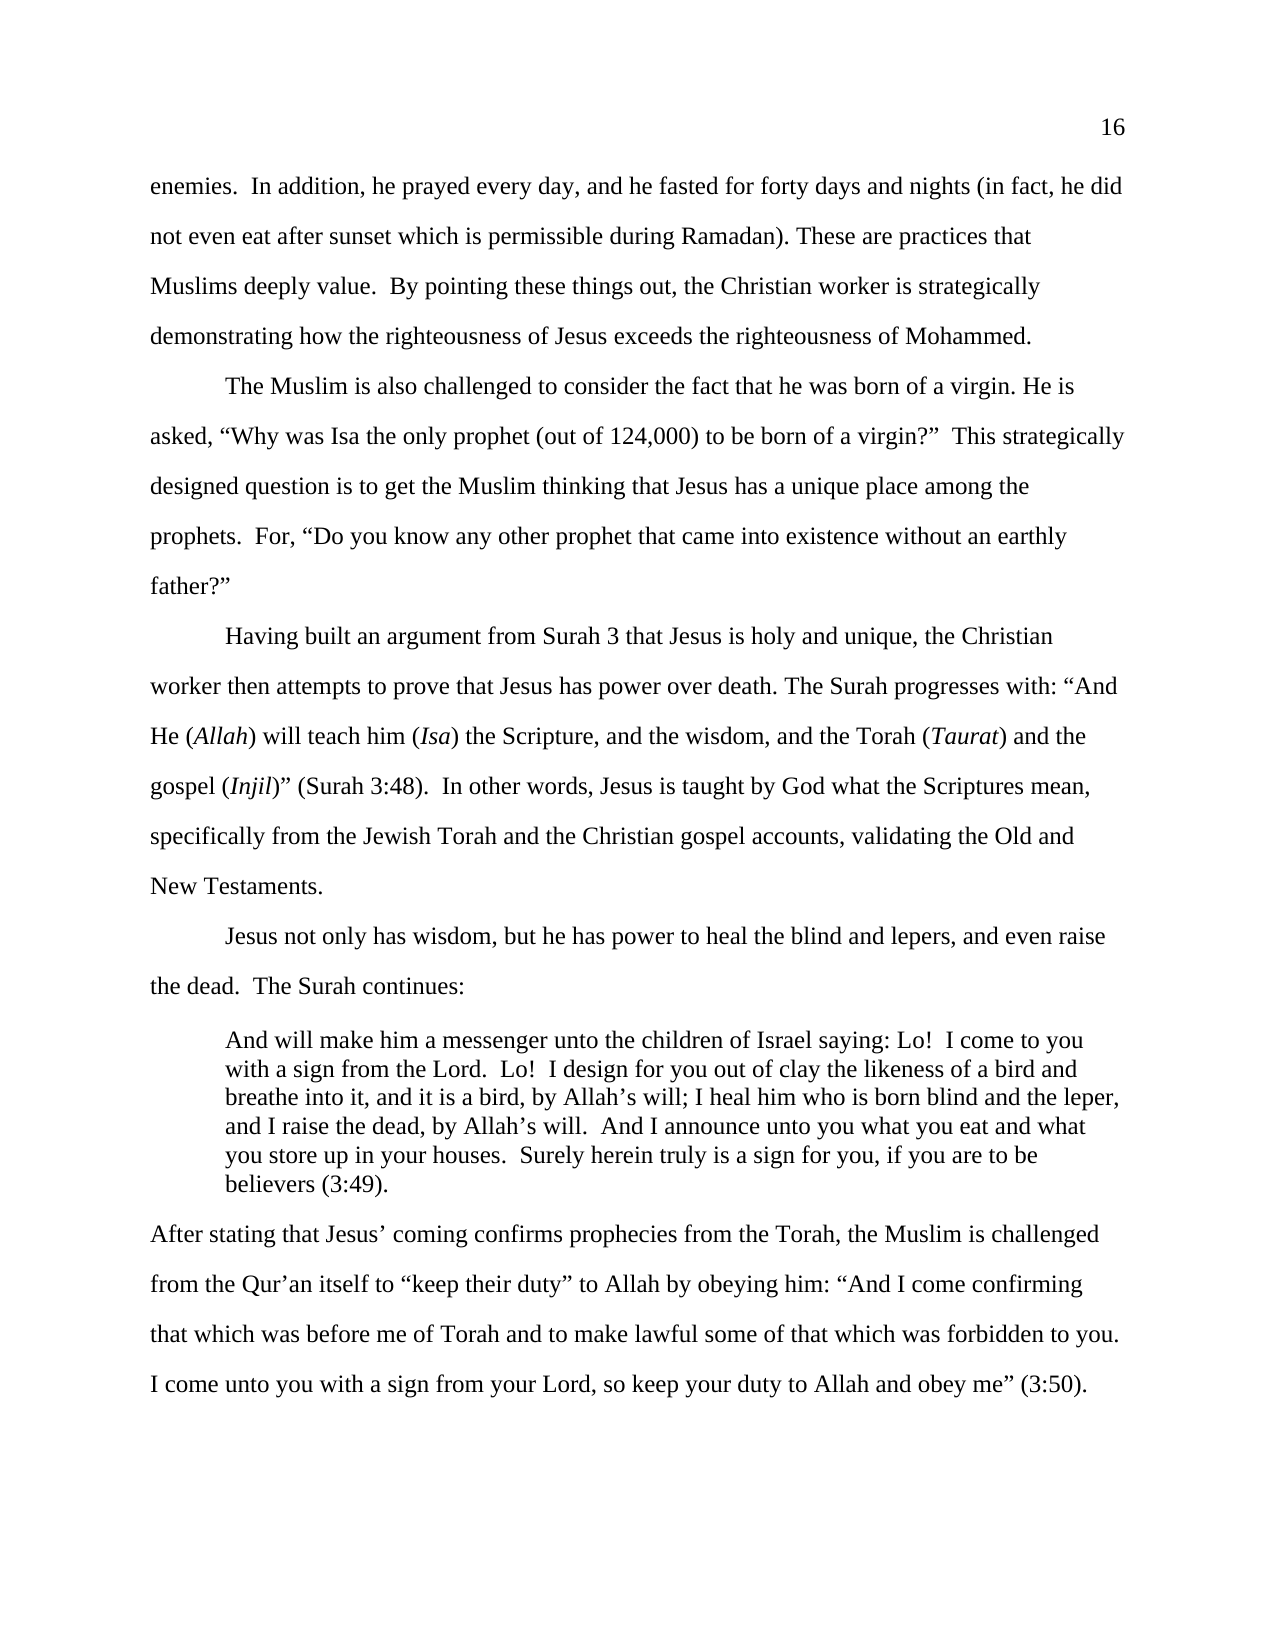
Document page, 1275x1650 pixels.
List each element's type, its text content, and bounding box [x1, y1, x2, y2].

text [150, 1197, 1125, 1397]
text The Muslim is also challenged to consider the fact that he was born of a virgin. He is asked, “Why was Isa the only prophet (out of 124,000) to be born of a virgin?” This strategically designed question is to get the Muslim thinking that Jesus has a unique place among the prophets. For, “Do you know any other prophet that came into existence without an earthly father?” [150, 350, 1125, 600]
text Having built an argument from Surah 3 that Jesus is holy and unique, the Christian worker then attempts to prove that Jesus has power over death. The Surah progresses with: “And He (Allah) will teach him (Isa) the Scripture, and the wisdom, and the Torah (Taurat) and the gospel (Injil)” (Surah 3:48). In other words, Jesus is taught by God what the Scriptures mean, specifically from the Jewish Torah and the Christian gospel accounts, validating the Old and New Testaments. [150, 600, 1125, 900]
text And will make him a messenger unto the children of Israel saying: Lo! I come to you with a sign from the Lord. Lo! I design for you out of clay the likeness of a bird and breathe into it, and it is a bird, by Allah’s will; I heal him who is born blind and the leper, and I raise the dead, by Allah’s will. And I announce unto you what you eat and what you store up in your houses. Surely herein truly is a sign for you, if you are to be believers (3:49). [225, 1025, 1125, 1197]
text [150, 150, 1125, 350]
text Jesus not only has wisdom, but he has power to heal the blind and lepers, and even raise the dead. The Surah continues: [150, 900, 1125, 1000]
